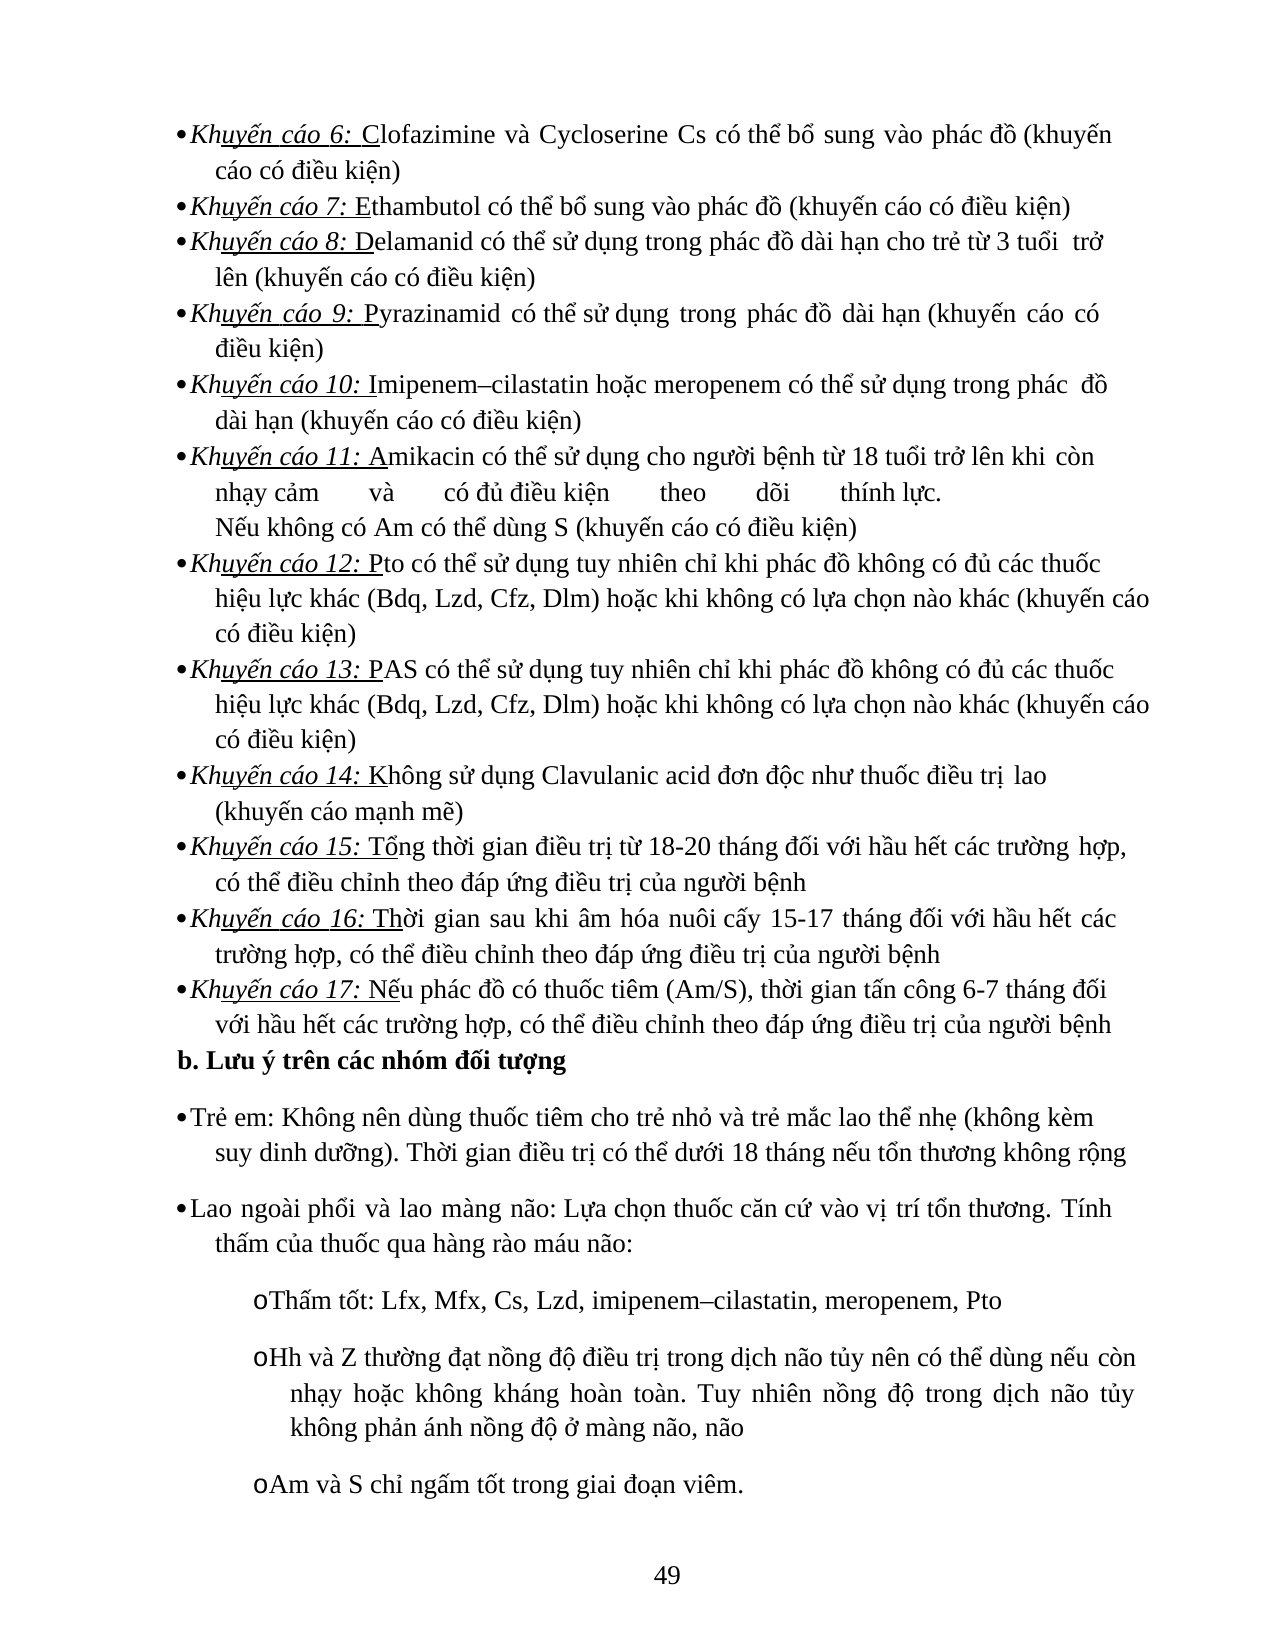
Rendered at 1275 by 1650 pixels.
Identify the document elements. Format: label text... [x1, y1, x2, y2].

list Khuyến cáo 15: Tổng thời gian điều trị từ 18-20 tháng đối với hầu hết các trường hợp, [177, 830, 1212, 862]
list Khuyến cáo 9: Pyrazinamid có thể sử dụng trong phác đồ dài hạn (khuyến cáo có [177, 297, 1212, 328]
text trường hợp, có thể điều chỉnh theo đáp ứng điều trị của người bệnh [215, 938, 1212, 969]
list Khuyến cáo 8: Delamanid có thể sử dụng trong phác đồ dài hạn cho trẻ từ 3 tuổi trở [177, 225, 1212, 256]
text điều kiện) [215, 333, 1212, 364]
list Khuyến cáo 6: Clofazimine và Cycloserine Cs có thể bổ sung vào phác đồ (khuyến [177, 118, 1212, 149]
list Lao ngoài phổi và lao màng não: Lựa chọn thuốc căn cứ vào vị trí tổn thương. Tính [177, 1192, 1212, 1223]
text oThấm tốt: Lfx, Mfx, Cs, Lzd, imipenem–cilastatin, meropenem, Pto [252, 1284, 1212, 1318]
text (khuyến cáo mạnh mẽ) [215, 794, 1212, 826]
subtitle Lưu ý trên các nhóm đối tượng [177, 1044, 1212, 1075]
list Khuyến cáo 13: PAS có thể sử dụng tuy nhiên chỉ khi phác đồ không có đủ các thuốc hiệu lực khác (Bdq, Lzd, Cfz, Dlm) hoặc khi không có lựa chọn nào khác (khuyến cáo có điều kiện) [177, 653, 1155, 754]
text thấm của thuốc qua hàng rào máu não: [215, 1228, 1212, 1259]
list Khuyến cáo 7: Ethambutol có thể bổ sung vào phác đồ (khuyến cáo có điều kiện) [177, 190, 1212, 221]
list Khuyến cáo 16: Thời gian sau khi âm hóa nuôi cấy 15-17 tháng đối với hầu hết các [177, 902, 1212, 933]
list Khuyến cáo 10: Imipenem–cilastatin hoặc meropenem có thể sử dụng trong phác đồ [177, 368, 1212, 399]
text dài hạn (khuyến cáo có điều kiện) [215, 404, 1212, 435]
text cáo có điều kiện) [215, 154, 1212, 185]
list Khuyến cáo 12: Pto có thể sử dụng tuy nhiên chỉ khi phác đồ không có đủ các thuốc hiệu lực khác (Bdq, Lzd, Cfz, Dlm) hoặc khi không có lựa chọn nào khác (khuyến cáo có điều kiện) [177, 547, 1155, 648]
text oHh và Z thường đạt nồng độ điều trị trong dịch não tủy nên có thể dùng nếu còn nhạy hoặc không kháng hoàn toàn. Tuy nhiên nồng độ trong dịch não tủy không phản ánh nồng độ ở màng não, não [252, 1341, 1136, 1443]
list Khuyến cáo 14: Không sử dụng Clavulanic acid đơn độc như thuốc điều trị lao [177, 759, 1212, 790]
text oAm và S chỉ ngấm tốt trong giai đoạn viêm. [252, 1468, 1212, 1501]
text nhạy cảm và có đủ điều kiện theo dõi thính lực. Nếu không có Am có thể dùng S (khuyến cáo có điều kiện) [215, 476, 943, 543]
list Trẻ em: Không nên dùng thuốc tiêm cho trẻ nhỏ và trẻ mắc lao thể nhẹ (không kèm suy dinh dưỡng). Thời gian điều trị có thể dưới 18 tháng nếu tổn thương không rộng [177, 1101, 1128, 1167]
text có thể điều chỉnh theo đáp ứng điều trị của người bệnh [215, 866, 1212, 897]
list Khuyến cáo 17: Nếu phác đồ có thuốc tiêm (Am/S), thời gian tấn công 6-7 tháng đối với hầu hết các trường hợp, có thể điều chỉnh theo đáp ứng điều trị của người bệnh [177, 973, 1123, 1040]
list Khuyến cáo 11: Amikacin có thể sử dụng cho người bệnh từ 18 tuổi trở lên khi còn [177, 440, 1212, 471]
text lên (khuyến cáo có điều kiện) [215, 261, 1212, 292]
